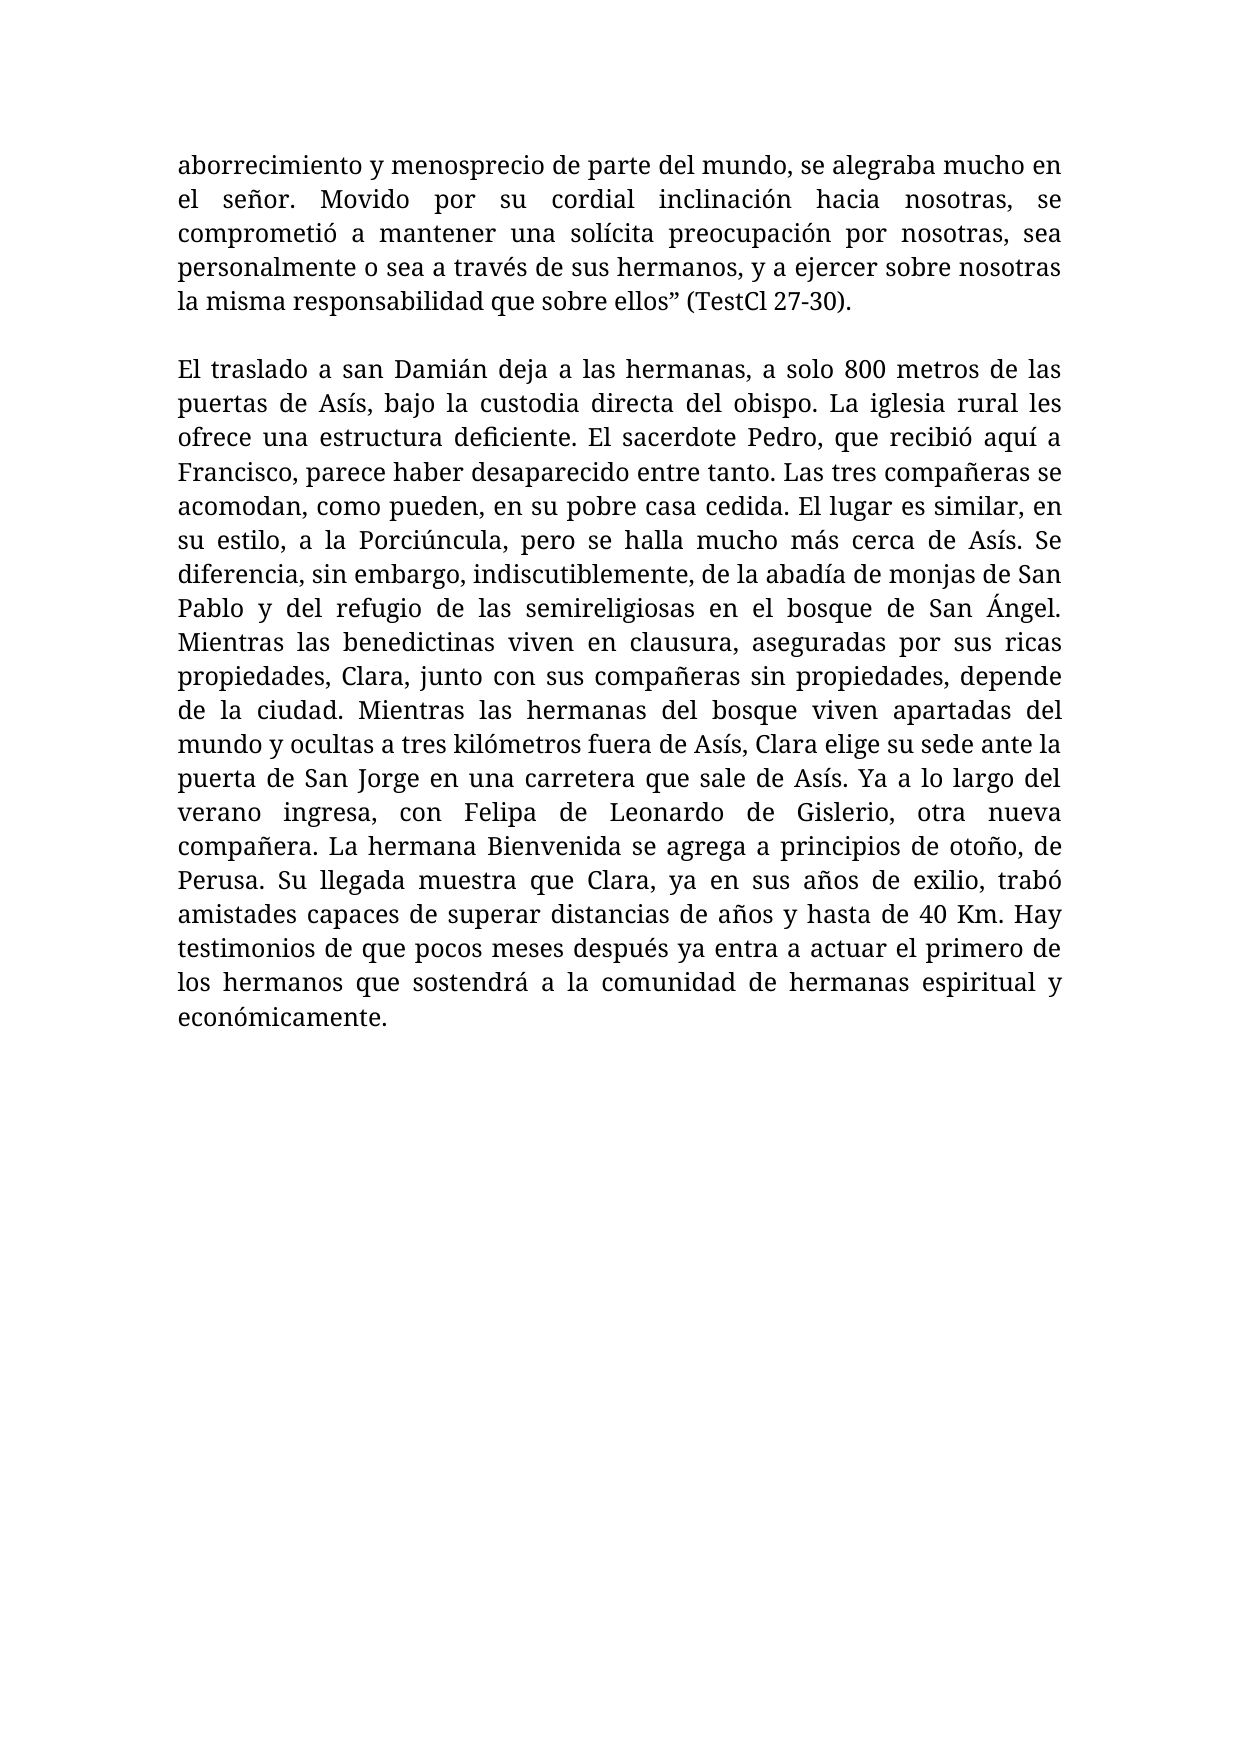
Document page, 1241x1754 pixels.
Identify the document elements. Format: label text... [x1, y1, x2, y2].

text El traslado a san Damián deja a las hermanas, a solo 800 metros de las puertas de Asís, bajo la custodia directa del obispo. La iglesia rural les ofrece una estructura deficiente. El sacerdote Pedro, que recibió aquí a Francisco, parece haber desaparecido entre tanto. Las tres compañeras se acomodan, como pueden, en su pobre casa cedida. El lugar es similar, en su estilo, a la Porciúncula, pero se halla mucho más cerca de Asís. Se diferencia, sin embargo, indiscutiblemente, de la abadía de monjas de San Pablo y del refugio de las semireligiosas en el bosque de San Ángel. Mientras las benedictinas viven en clausura, aseguradas por sus ricas propiedades, Clara, junto con sus compañeras sin propiedades, depende de la ciudad. Mientras las hermanas del bosque viven apartadas del mundo y ocultas a tres kilómetros fuera de Asís, Clara elige su sede ante la puerta de San Jorge en una carretera que sale de Asís. Ya a lo largo del verano ingresa, con Felipa de Leonardo de Gislerio, otra nueva compañera. La hermana Bienvenida se agrega a principios de otoño, de Perusa. Su llegada muestra que Clara, ya en sus años de exilio, trabó amistades capaces de superar distancias de años y hasta de 40 Km. Hay testimonios de que pocos meses después ya entra a actuar el primero de los hermanos que sostendrá a la comunidad de hermanas espiritual y económicamente. [177, 352, 1063, 1033]
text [177, 148, 1063, 318]
